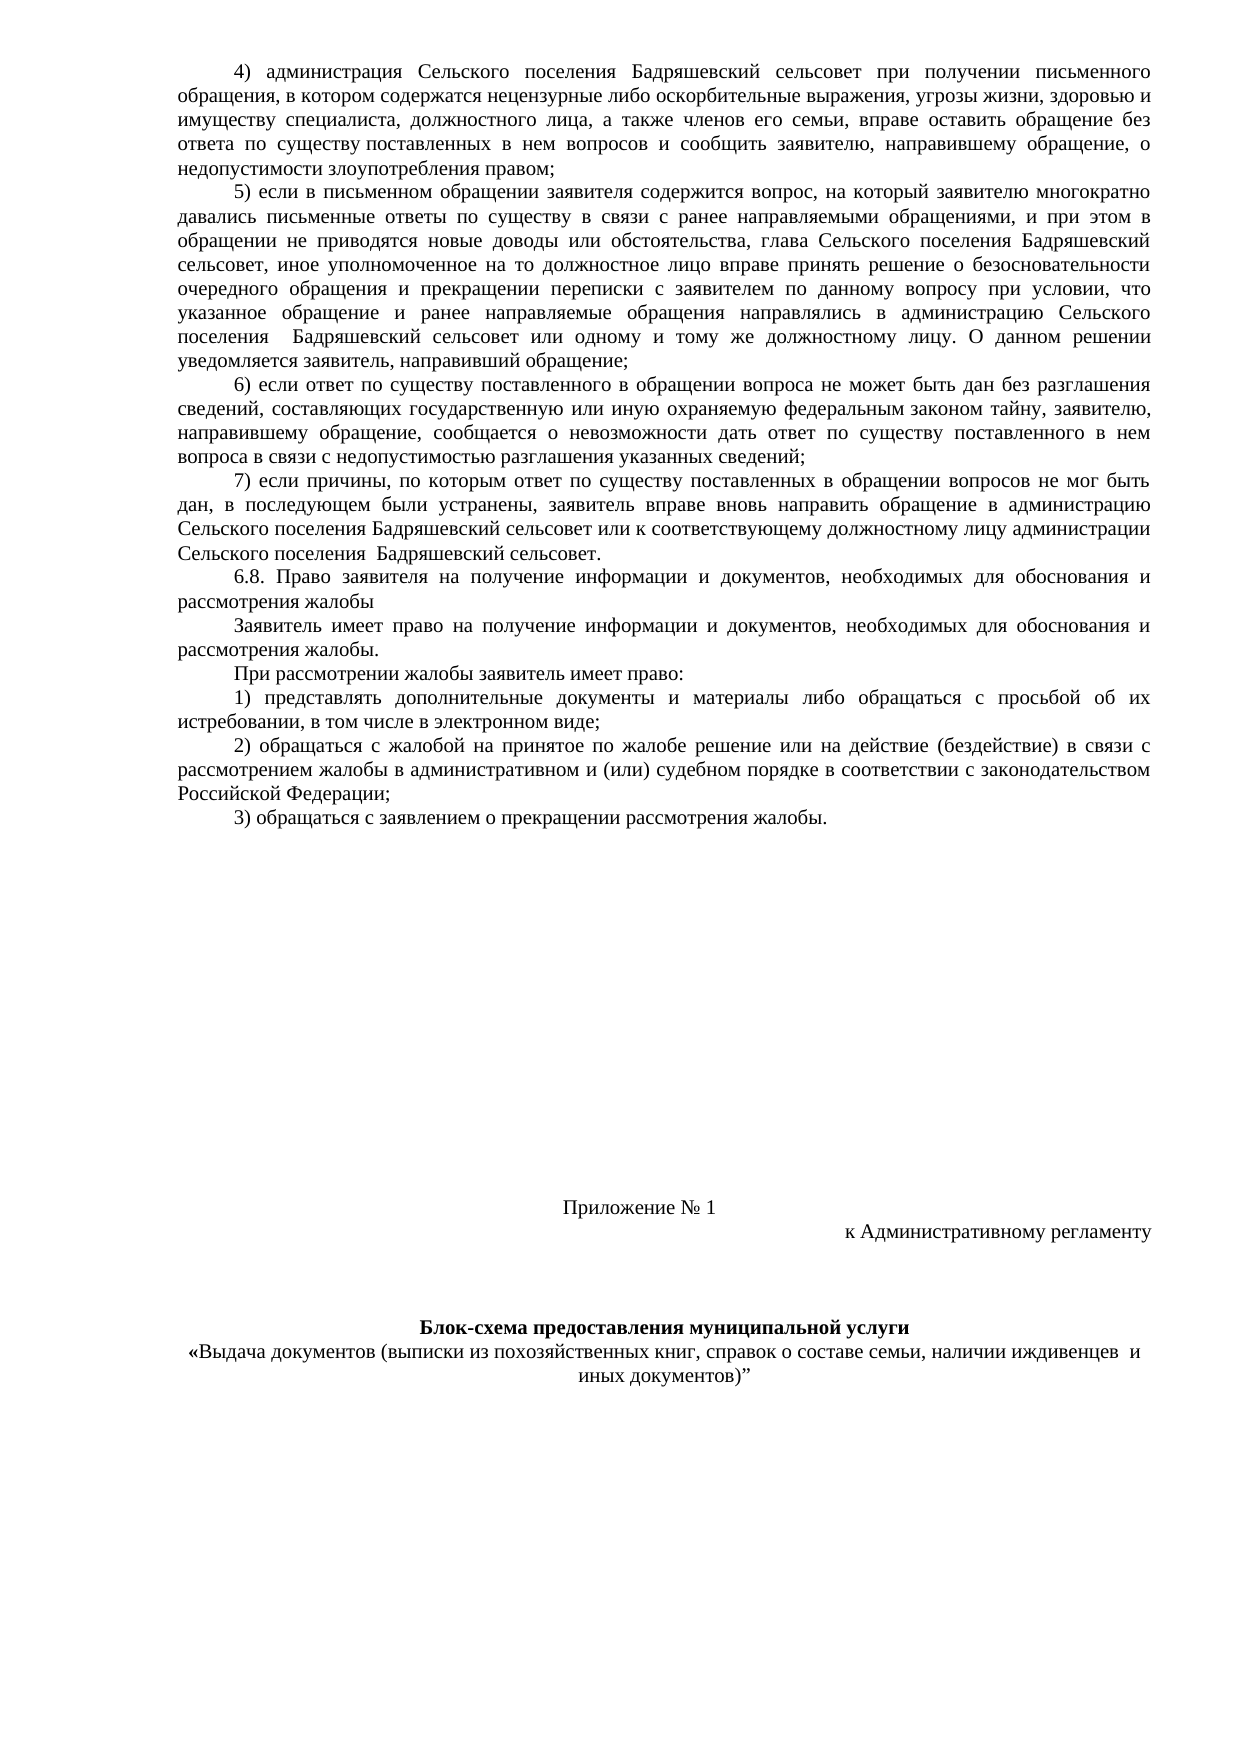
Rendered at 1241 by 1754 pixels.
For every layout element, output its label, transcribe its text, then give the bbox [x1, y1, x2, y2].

text Заявитель имеет право на получение информации и документов, необходимых для обоснования и рассмотрения жалобы. [177, 613, 1152, 661]
text 6) если ответ по существу поставленного в обращении вопроса не может быть дан без разглашения сведений, составляющих государственную или иную охраняемую федеральным законом тайну, заявителю, направившему обращение, сообщается о невозможности дать ответ по существу поставленного в нем вопроса в связи с недопустимостью разглашения указанных сведений; [177, 372, 1152, 468]
text 7) если причины, по которым ответ по существу поставленных в обращении вопросов не мог быть дан, в последующем были устранены, заявитель вправе вновь направить обращение в администрацию Сельского поселения Бадряшевский сельсовет или к соответствующему должностному лицу администрации Сельского поселения Бадряшевский сельсовет. [177, 468, 1152, 564]
text При рассмотрении жалобы заявитель имеет право: [177, 661, 1152, 685]
text Приложение № 1 [177, 1195, 1152, 1219]
text 4) администрация Сельского поселения Бадряшевский сельсовет при получении письменного обращения, в котором содержатся нецензурные либо оскорбительные выражения, угрозы жизни, здоровью и имуществу специалиста, должностного лица, а также членов его семьи, вправе оставить обращение без ответа по существу поставленных в нем вопросов и сообщить заявителю, направившему обращение, о недопустимости злоупотребления правом; [177, 59, 1152, 179]
text 2) обращаться с жалобой на принятое по жалобе решение или на действие (бездействие) в связи с рассмотрением жалобы в административном и (или) судебном порядке в соответствии с законодательством Российской Федерации; [177, 733, 1152, 805]
text 6.8. Право заявителя на получение информации и документов, необходимых для обоснования и рассмотрения жалобы [177, 564, 1152, 613]
text Блок-схема предоставления муниципальной услуги [177, 1315, 1152, 1339]
text 1) представлять дополнительные документы и материалы либо обращаться с просьбой об их истребовании, в том числе в электронном виде; [177, 685, 1152, 733]
text 5) если в письменном обращении заявителя содержится вопрос, на который заявителю многократно давались письменные ответы по существу в связи с ранее направляемыми обращениями, и при этом в обращении не приводятся новые доводы или обстоятельства, глава Сельского поселения Бадряшевский сельсовет, иное уполномоченное на то должностное лицо вправе принять решение о безосновательности очередного обращения и прекращении переписки с заявителем по данному вопросу при условии, что указанное обращение и ранее направляемые обращения направлялись в администрацию Сельского поселения Бадряшевский сельсовет или одному и тому же должностному лицу. О данном решении уведомляется заявитель, направивший обращение; [177, 179, 1152, 372]
text «Выдача документов (выписки из похозяйственных книг, справок о составе семьи, наличии иждивенцев и иных документов)” [177, 1339, 1152, 1387]
text к Административному регламенту [177, 1219, 1152, 1243]
text 3) обращаться с заявлением о прекращении рассмотрения жалобы. [177, 805, 1152, 829]
